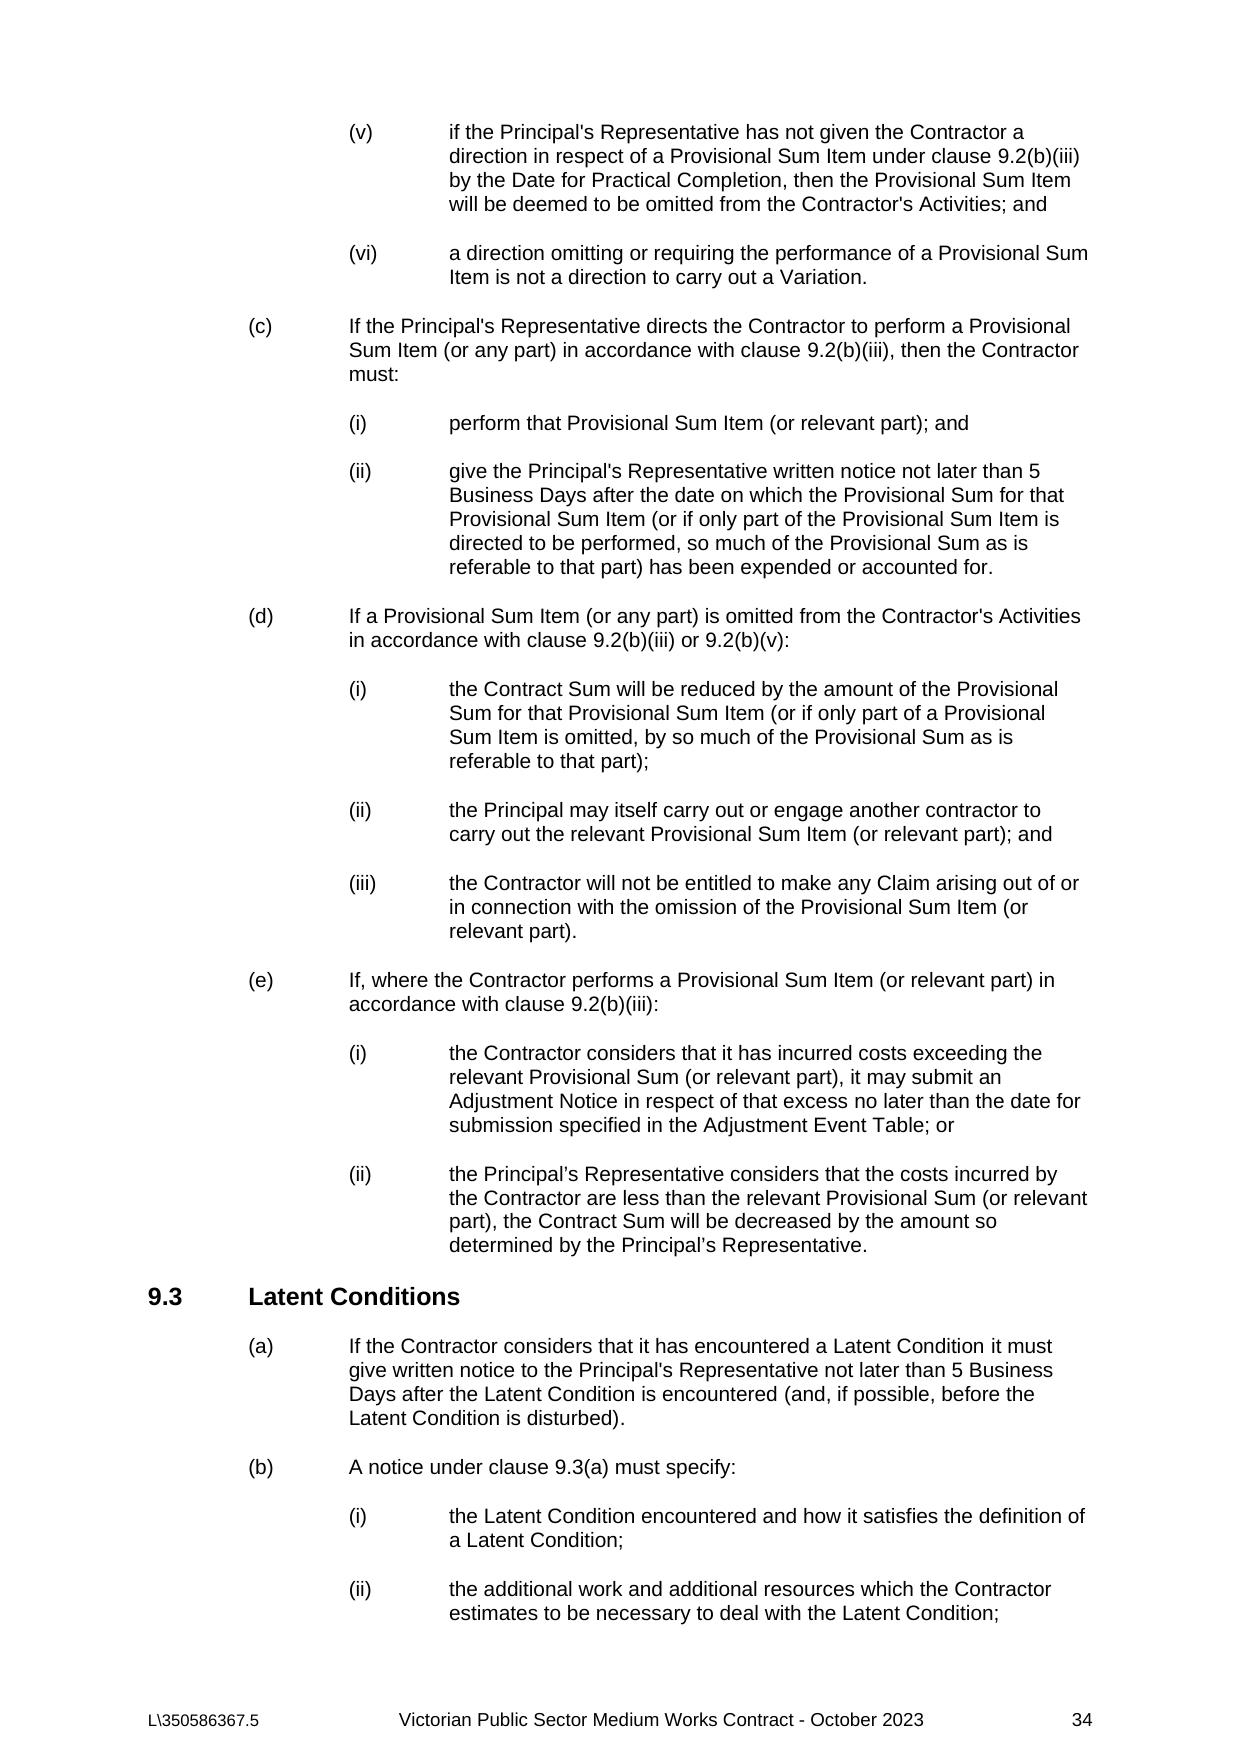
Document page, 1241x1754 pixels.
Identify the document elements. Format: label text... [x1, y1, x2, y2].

subtitle the Principal may itself carry out or engage another contractor to carry out the relevant Provisional Sum Item (or relevant part); and [348, 798, 1092, 846]
subtitle if the Principal's Representative has not given the Contractor a direction in respect of a Provisional Sum Item under clause 9.2(b)(iii) by the Date for Practical Completion, then the Provisional Sum Item will be deemed to be omitted from the Contractor's Activities; and [348, 120, 1092, 216]
subtitle perform that Provisional Sum Item (or relevant part); and [348, 410, 1092, 434]
subtitle the Contractor will not be entitled to make any Claim arising out of or in connection with the omission of the Provisional Sum Item (or relevant part). [348, 871, 1092, 943]
subtitle If, where the Contractor performs a Provisional Sum Item (or relevant part) in accordance with clause 9.2(b)(iii): [248, 968, 1092, 1016]
subtitle If the Principal's Representative directs the Contractor to perform a Provisional Sum Item (or any part) in accordance with clause 9.2(b)(iii), then the Contractor must: [248, 313, 1092, 385]
subtitle a direction omitting or requiring the performance of a Provisional Sum Item is not a direction to carry out a Variation. [348, 241, 1092, 288]
subtitle A notice under clause 9.3(a) must specify: [248, 1455, 1092, 1479]
subtitle the additional work and additional resources which the Contractor estimates to be necessary to deal with the Latent Condition; [348, 1577, 1092, 1624]
subtitle the Principal’s Representative considers that the costs incurred by the Contractor are less than the relevant Provisional Sum (or relevant part), the Contract Sum will be decreased by the amount so determined by the Principal’s Representative. [348, 1161, 1092, 1257]
subtitle the Latent Condition encountered and how it satisfies the definition of a Latent Condition; [348, 1504, 1092, 1552]
subtitle If the Contractor considers that it has encountered a Latent Condition it must give written notice to the Principal's Representative not later than 5 Business Days after the Latent Condition is encountered (and, if possible, before the Latent Condition is disturbed). [248, 1334, 1092, 1430]
subtitle give the Principal's Representative written notice not later than 5 Business Days after the date on which the Provisional Sum for that Provisional Sum Item (or if only part of the Provisional Sum Item is directed to be performed, so much of the Provisional Sum as is referable to that part) has been expended or accounted for. [348, 459, 1092, 579]
subtitle Latent Conditions [148, 1282, 1092, 1311]
subtitle If a Provisional Sum Item (or any part) is omitted from the Contractor's Activities in accordance with clause 9.2(b)(iii) or 9.2(b)(v): [248, 604, 1092, 652]
subtitle the Contractor considers that it has incurred costs exceeding the relevant Provisional Sum (or relevant part), it may submit an Adjustment Notice in respect of that excess no later than the date for submission specified in the Adjustment Event Table; or [348, 1041, 1092, 1136]
subtitle the Contract Sum will be reduced by the amount of the Provisional Sum for that Provisional Sum Item (or if only part of a Provisional Sum Item is omitted, by so much of the Provisional Sum as is referable to that part); [348, 677, 1092, 773]
